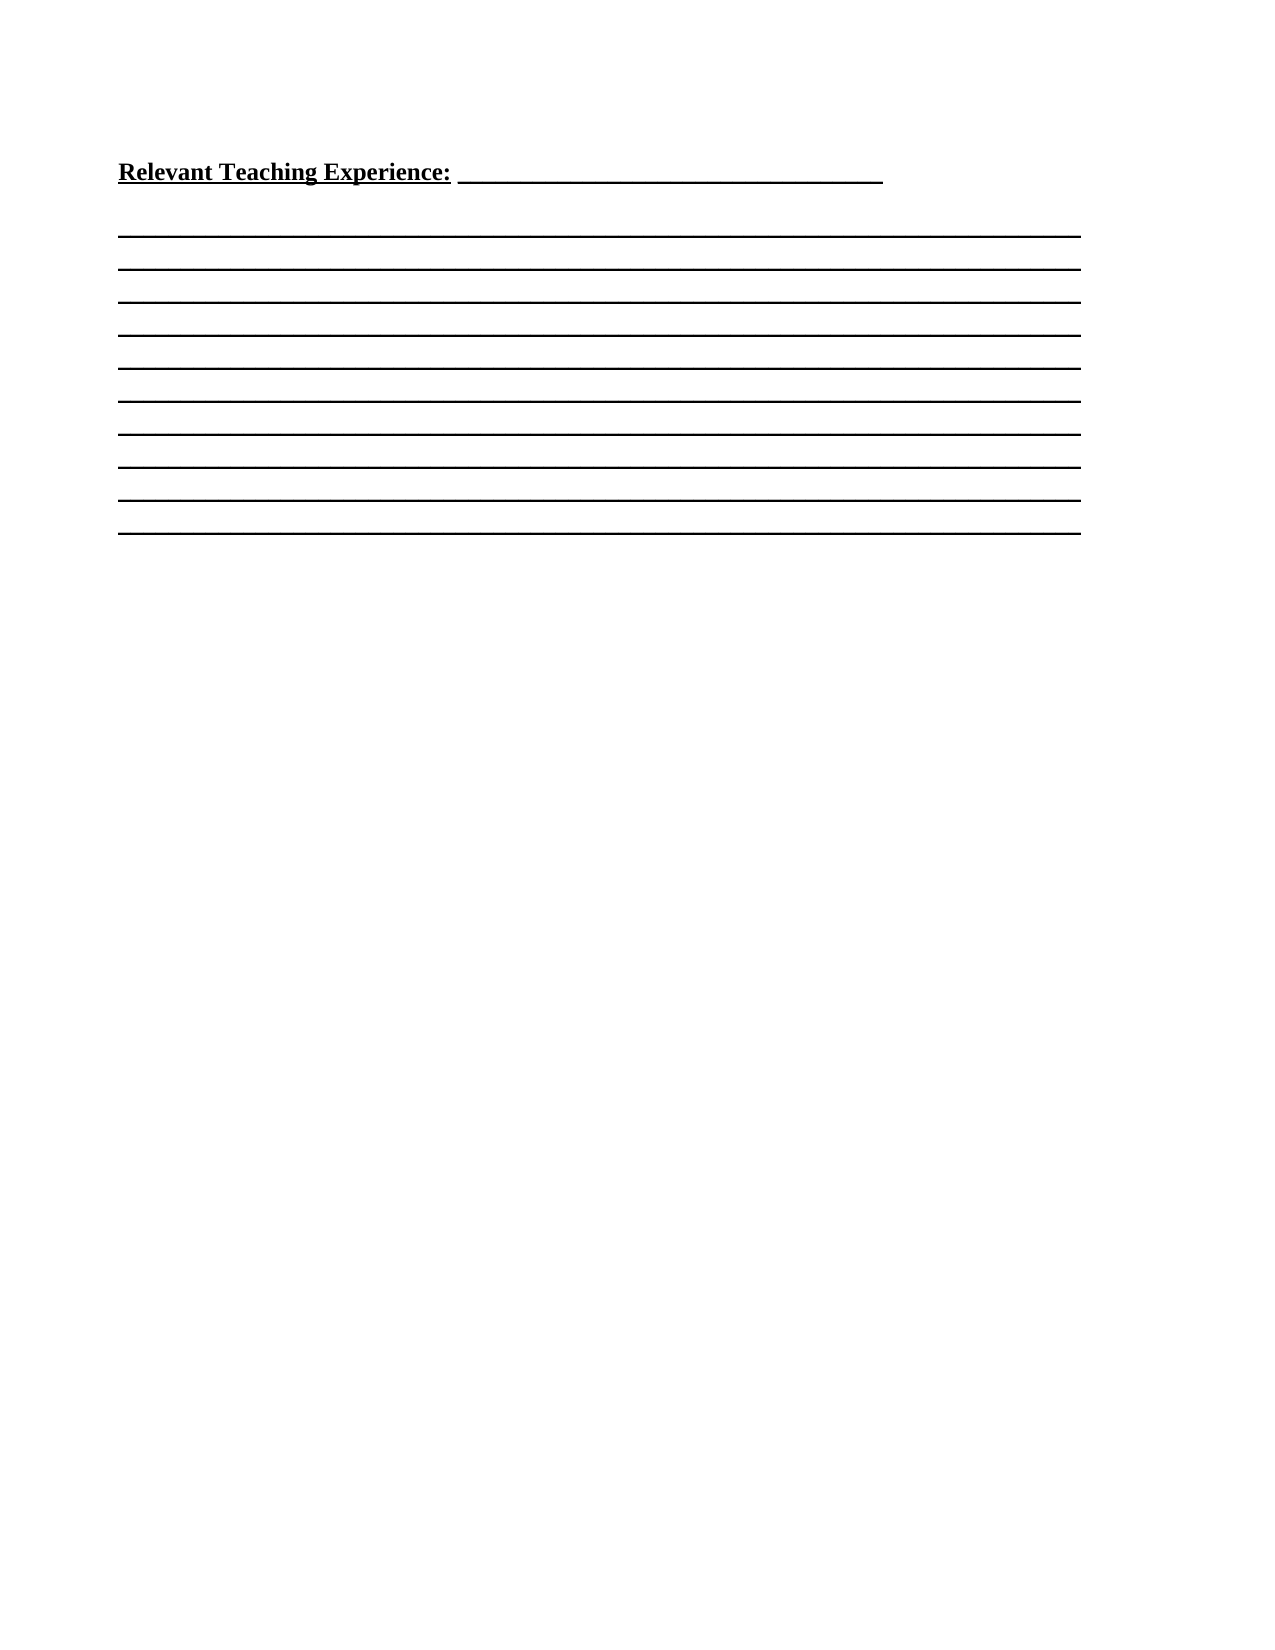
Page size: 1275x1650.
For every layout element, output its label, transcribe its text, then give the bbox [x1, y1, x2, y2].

text __________________________________________________________________________________________________________________________________________________________________________________________________________________________________________________________________________________________________________________________________________________________________________________________________________________________________________________________________________________________________________________________________________________________________________________________________________________________________________________________________________________________________________________________________________________________________________________________________ [118, 211, 1087, 537]
text Relevant Teaching Experience: __________________________________ [118, 157, 1087, 186]
